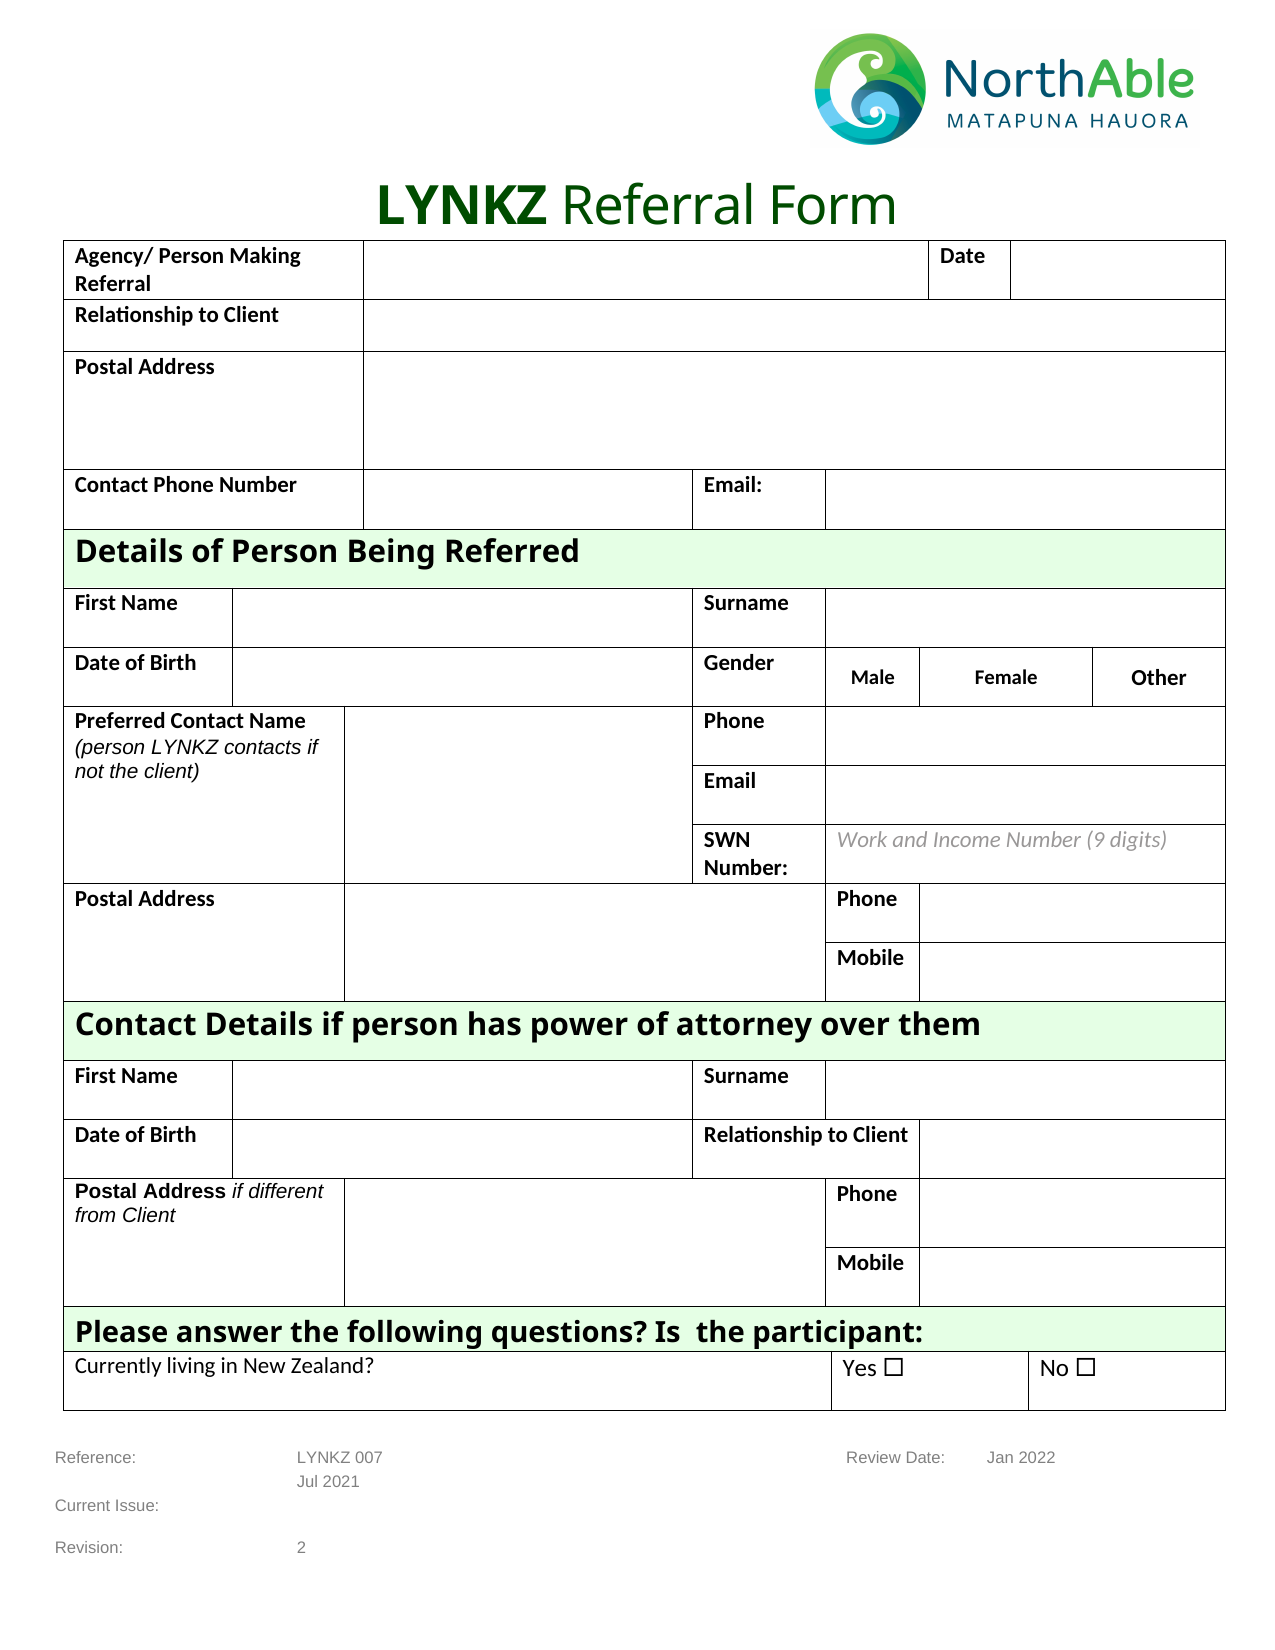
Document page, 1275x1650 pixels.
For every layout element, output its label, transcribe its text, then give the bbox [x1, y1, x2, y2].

table_cell Contact Details if person has power of attorney over them [64, 1002, 1225, 1060]
table_cell [920, 1120, 1225, 1178]
table_cell Mobile [826, 1248, 919, 1306]
table_cell Other [1093, 648, 1225, 706]
table_cell [920, 884, 1225, 942]
table_cell Details of Person Being Referred [64, 530, 1225, 587]
table_cell [233, 1061, 692, 1119]
table_cell Currently living in New Zealand? [64, 1352, 831, 1410]
table_cell [364, 352, 1225, 469]
table_cell [233, 1120, 692, 1178]
table_cell Surname [693, 589, 825, 647]
table_cell Postal Address if different from Client [64, 1179, 344, 1306]
table_cell [826, 766, 1225, 824]
table_cell Please answer the following questions? Is the participant: [64, 1307, 1225, 1351]
table_cell Gender [693, 648, 825, 706]
table_cell [233, 589, 692, 647]
table_cell [364, 470, 692, 528]
table_cell [826, 707, 1225, 765]
table_cell SWN Number: [693, 825, 825, 883]
table_cell Relationship to Client [64, 300, 363, 351]
table_cell Postal Address [64, 352, 363, 469]
table_cell Date of Birth [64, 648, 232, 706]
table_cell Phone [826, 884, 919, 942]
table_cell No [1029, 1352, 1225, 1410]
table_cell [920, 1179, 1225, 1247]
table_cell [920, 1248, 1225, 1306]
table_cell [345, 707, 692, 883]
table_cell Relationship to Client [693, 1120, 919, 1178]
table_cell Yes [832, 1352, 1028, 1410]
table_cell [826, 589, 1225, 647]
table_header Date [929, 241, 1010, 299]
table_cell Work and Income Number (9 digits) [826, 825, 1225, 883]
table_cell [345, 1179, 825, 1306]
table_cell First Name [64, 589, 232, 647]
table_cell Postal Address [64, 884, 344, 1001]
table_cell Male [826, 648, 919, 706]
table_cell Email [693, 766, 825, 824]
table_cell [826, 470, 1225, 528]
table_cell [233, 648, 692, 706]
table_cell [345, 884, 825, 1001]
title LYNKZ Referral Form [75, 166, 1200, 240]
table_cell [920, 943, 1225, 1001]
table_cell Female [920, 648, 1092, 706]
table_header Agency/ Person Making Referral [64, 241, 363, 299]
table_cell Preferred Contact Name (person LYNKZ contacts if not the client) [64, 707, 344, 883]
table_cell Phone [693, 707, 825, 765]
table_header [364, 241, 928, 299]
picture [810, 29, 1200, 148]
table_cell Contact Phone Number [64, 470, 363, 528]
table_cell First Name [64, 1061, 232, 1119]
table_cell Email: [693, 470, 825, 528]
table_cell [826, 1061, 1225, 1119]
table_cell Mobile [826, 943, 919, 1001]
table_cell [364, 300, 1225, 351]
table_header [1011, 241, 1225, 299]
table_cell Date of Birth [64, 1120, 232, 1178]
table_cell Phone [826, 1179, 919, 1247]
table_cell Surname [693, 1061, 825, 1119]
